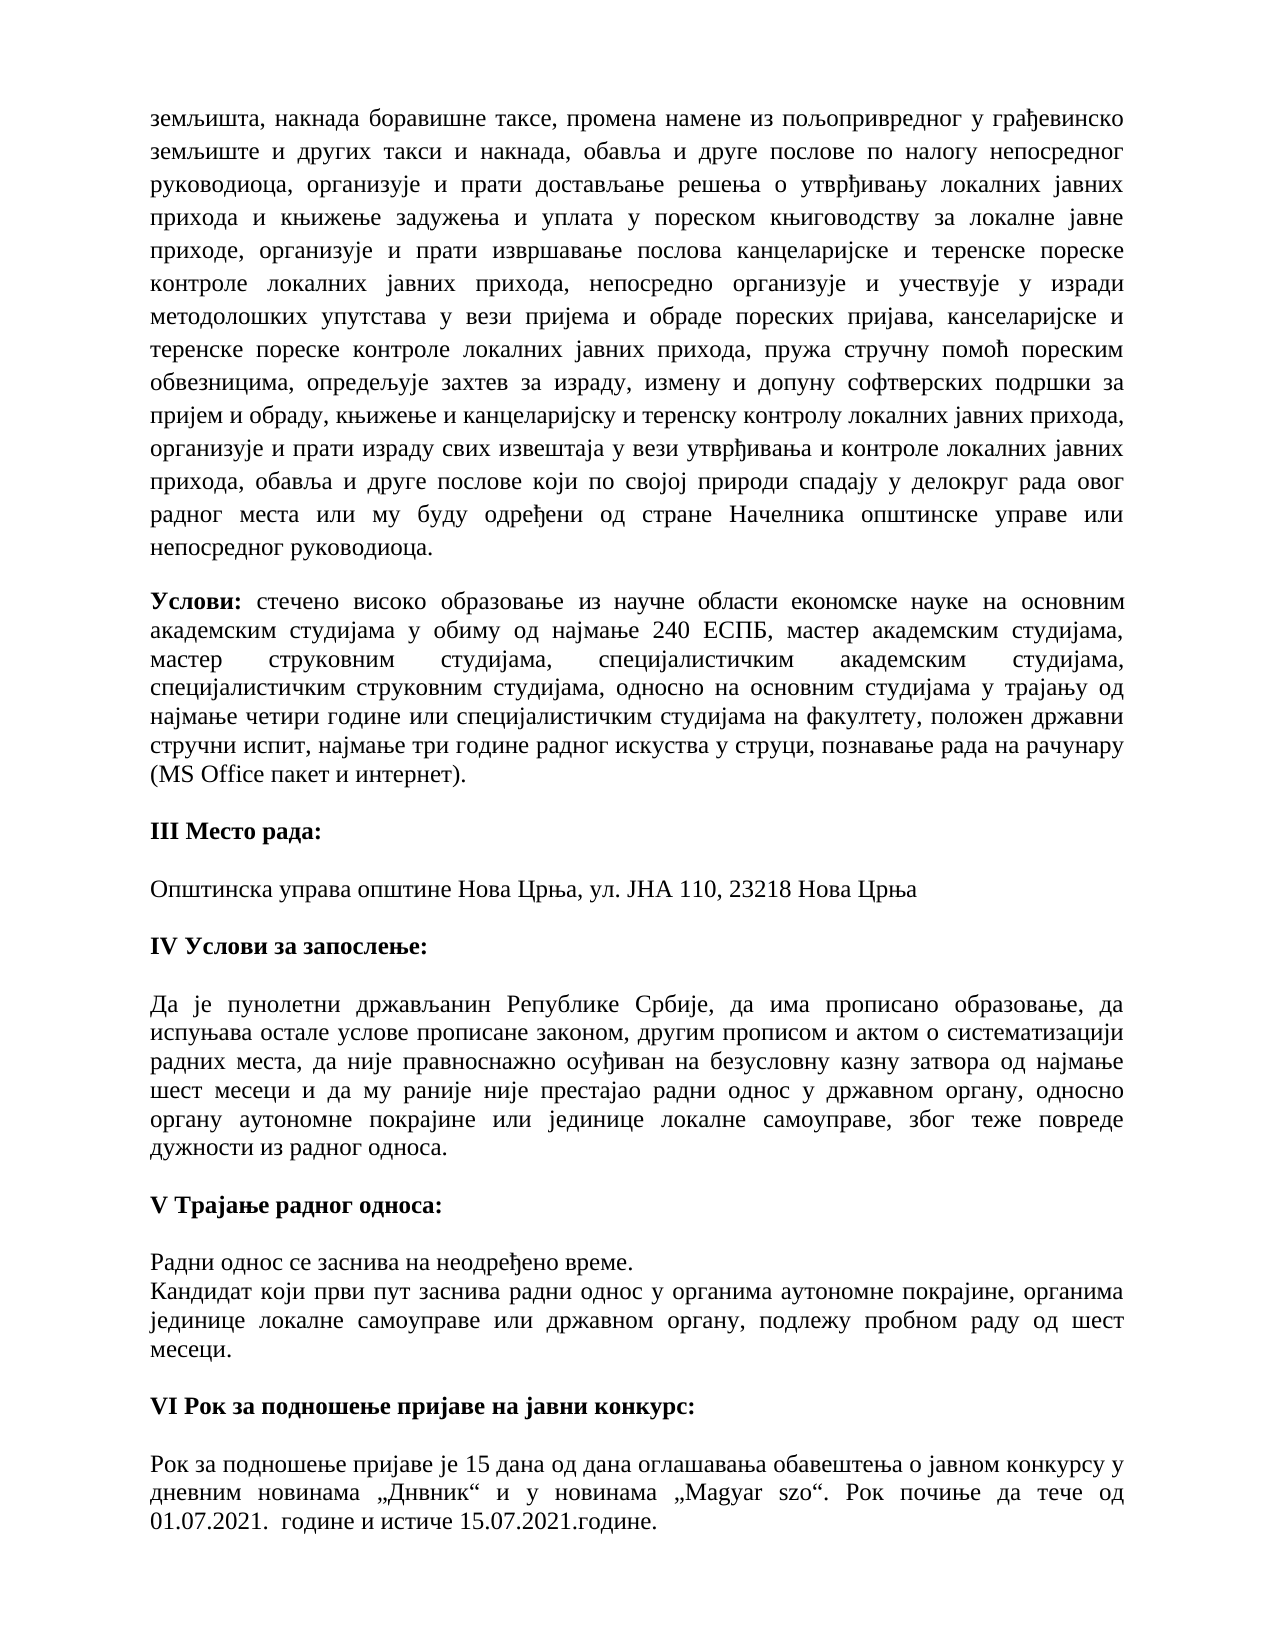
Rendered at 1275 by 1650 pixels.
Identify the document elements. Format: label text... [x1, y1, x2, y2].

text Да је пунолетни држављанин Републике Србије, да има прописано образовање, да испуњава остале услове прописане законом, другим прописом и актом о систематизацији радних места, да није правноснажно осуђиван на безусловну казну затвора од најмање шест месеци и да му раније није престајао радни однос у државном органу, односно органу аутономне покрајине или јединице локалне самоуправе, због теже повреде дужности из радног односа. [150, 989, 1125, 1161]
text Радни однос се заснива на неодређено време. [150, 1247, 1125, 1276]
text Кандидат који први пут заснива радни однос у органима аутономне покрајине, органима јединице локалне самоуправе или државном органу, подлежу пробном раду од шест месеци. [150, 1276, 1125, 1362]
text IV Услови за запослење: [150, 931, 1125, 960]
text V Трајање радног односа: [150, 1190, 1125, 1219]
text Рок за подношење пријаве је 15 дана од дана оглашавања обавештења о јавном конкурсу у дневним новинама „Днвник“ и у новинама „Magyar szo“. Рок почиње да тече од 01.07.2021. године и истиче 15.07.2021.године. [150, 1449, 1125, 1535]
text Услови: стечено високо образовање из научне области економске науке на основним академским студијама у обиму од најмање 240 ЕСПБ, мастер академским студијама, мастер струковним студијама, специјалистичким академским студијама, специјалистичким струковним студијама, односно на основним студијама у трајању од најмање четири године или специјалистичким студијама на факултету, положен државни стручни испит, најмање три године радног искуства у струци, познавање рада на рачунару (MS Office пакет и интернет). [150, 586, 1125, 787]
text III Место рада: [150, 816, 1125, 845]
text VI Рок за подношење пријаве на јавни конкурс: [150, 1391, 1125, 1420]
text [150, 103, 1125, 561]
text Општинска управа општине Нова Црња, ул. ЈНА 110, 23218 Нова Црња [150, 874, 1125, 902]
